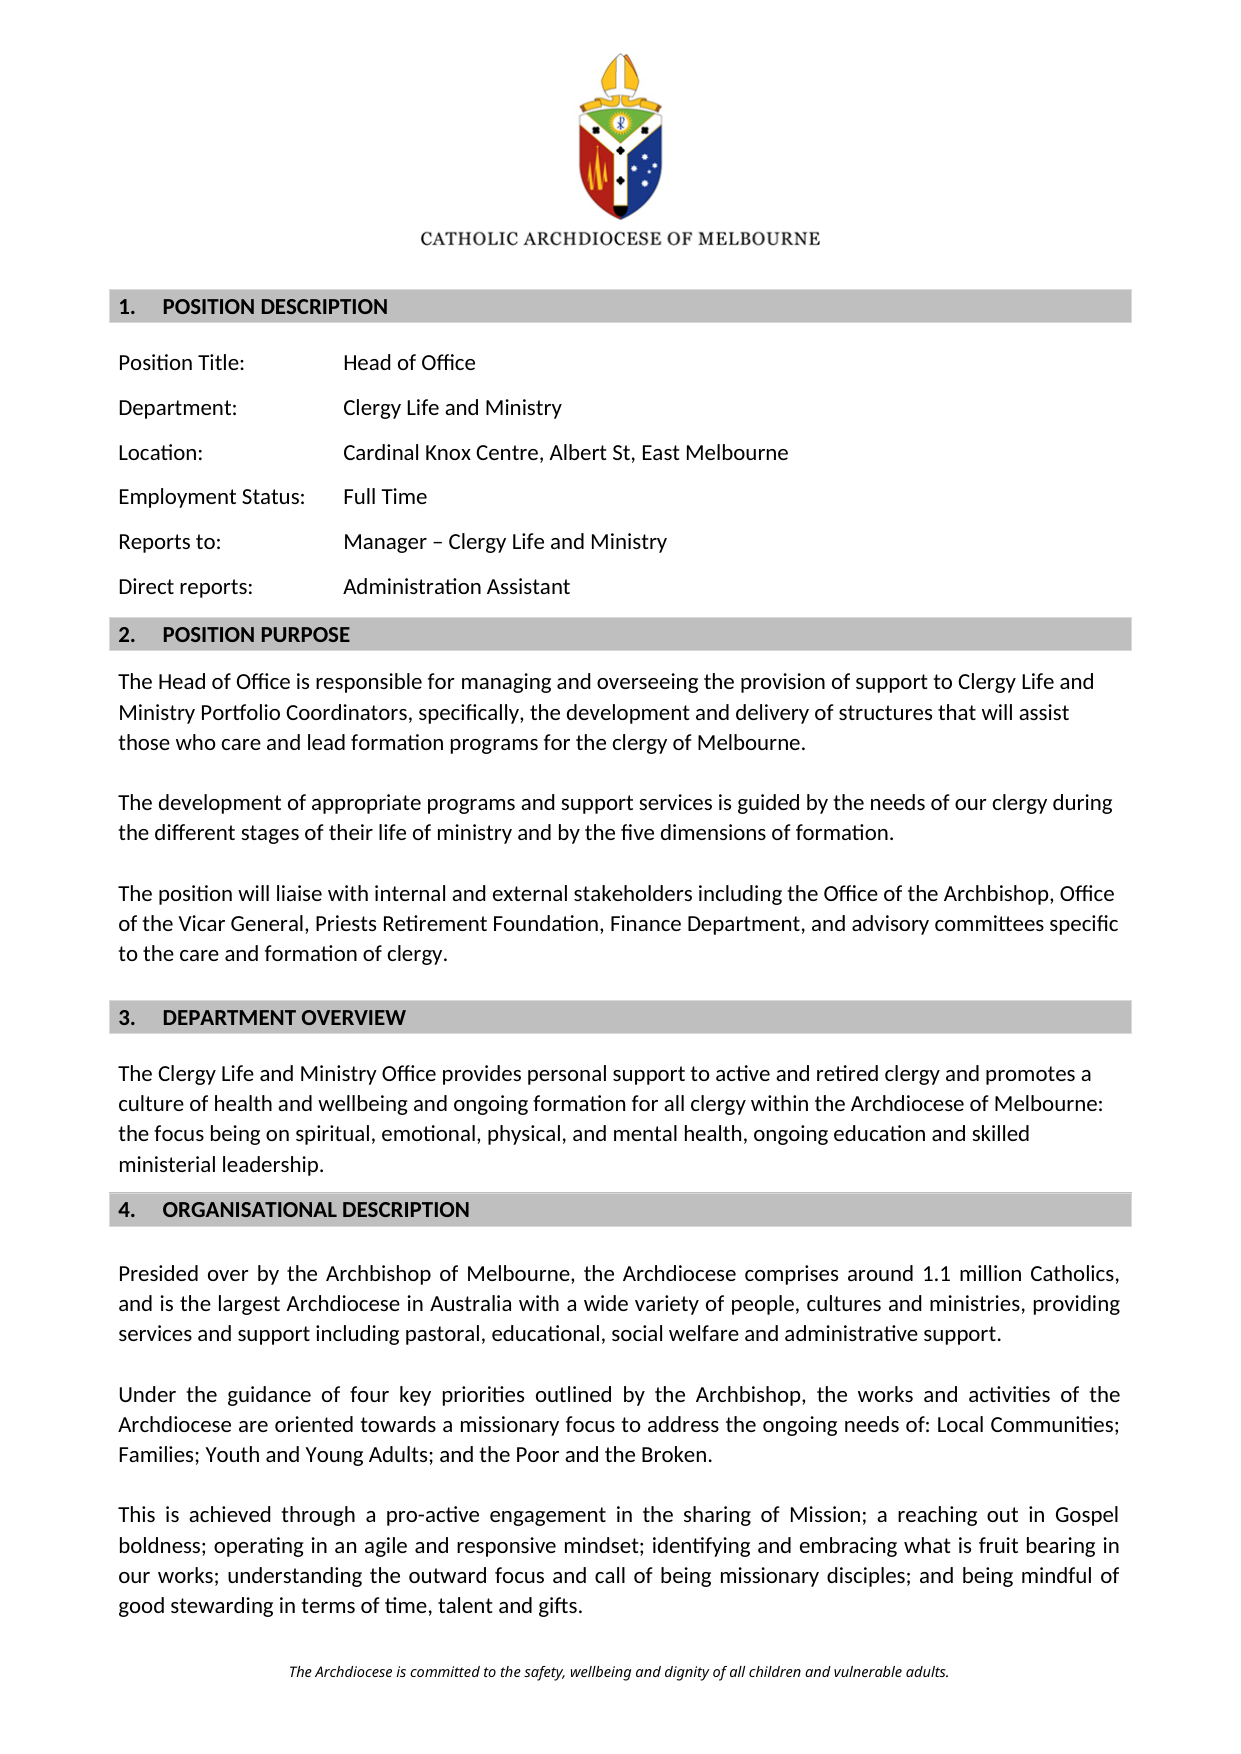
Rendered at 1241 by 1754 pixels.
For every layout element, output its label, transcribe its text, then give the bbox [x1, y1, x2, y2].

text Location: Cardinal Knox Centre, Albert St, East Melbourne [118, 438, 1122, 466]
text Department: Clergy Life and Ministry [118, 393, 1122, 421]
text Under the guidance of four key priorities outlined by the Archbishop, the works and activities of the Archdiocese are oriented towards a missionary focus to address the ongoing needs of: Local Communities; Families; Youth and Young Adults; and the Poor and the Broken. [118, 1380, 1122, 1468]
list ORGANISATIONAL DESCRIPTION [110, 1194, 1131, 1226]
text The position will liaise with internal and external stakeholders including the Office of the Archbishop, Office of the Vicar General, Priests Retirement Foundation, Finance Department, and advisory committees specific to the care and formation of clergy. [118, 879, 1122, 967]
text Presided over by the Archbishop of Melbourne, the Archdiocese comprises around 1.1 million Catholics, and is the largest Archdiocese in Australia with a wide variety of people, cultures and ministries, providing services and support including pastoral, educational, social welfare and administrative support. [118, 1259, 1122, 1347]
list DEPARTMENT OVERVIEW [110, 1001, 1131, 1033]
list The Head of Office is responsible for managing and overseeing the provision of support to Clergy Life and Ministry Portfolio Coordinators, specifically, the development and delivery of structures that will assist those who care and lead formation programs for the clergy of Melbourne. [118, 667, 1122, 756]
picture [420, 53, 821, 249]
text Employment Status: Full Time [118, 482, 1122, 511]
text The Clergy Life and Ministry Office provides personal support to active and retired clergy and promotes a culture of health and wellbeing and ongoing formation for all clergy within the Archdiocese of Melbourne: the focus being on spiritual, emotional, physical, and mental health, ongoing education and skilled ministerial leadership. [118, 1059, 1122, 1178]
text Reports to: Manager – Clergy Life and Ministry [118, 527, 1122, 555]
text Direct reports: Administration Assistant [118, 572, 1122, 600]
text This is achieved through a pro-active engagement in the sharing of Mission; a reaching out in Gospel boldness; operating in an agile and responsive mindset; identifying and embracing what is fruit bearing in our works; understanding the outward focus and call of being missionary disciples; and being mindful of good stewarding in terms of time, talent and gifts. [118, 1501, 1122, 1619]
list POSITION PURPOSE [110, 618, 1131, 650]
list POSITION DESCRIPTION [110, 290, 1131, 322]
text Position Title: Head of Office [118, 348, 1122, 376]
list The development of appropriate programs and support services is guided by the needs of our clergy during the different stages of their life of ministry and by the five dimensions of formation. [118, 788, 1122, 847]
